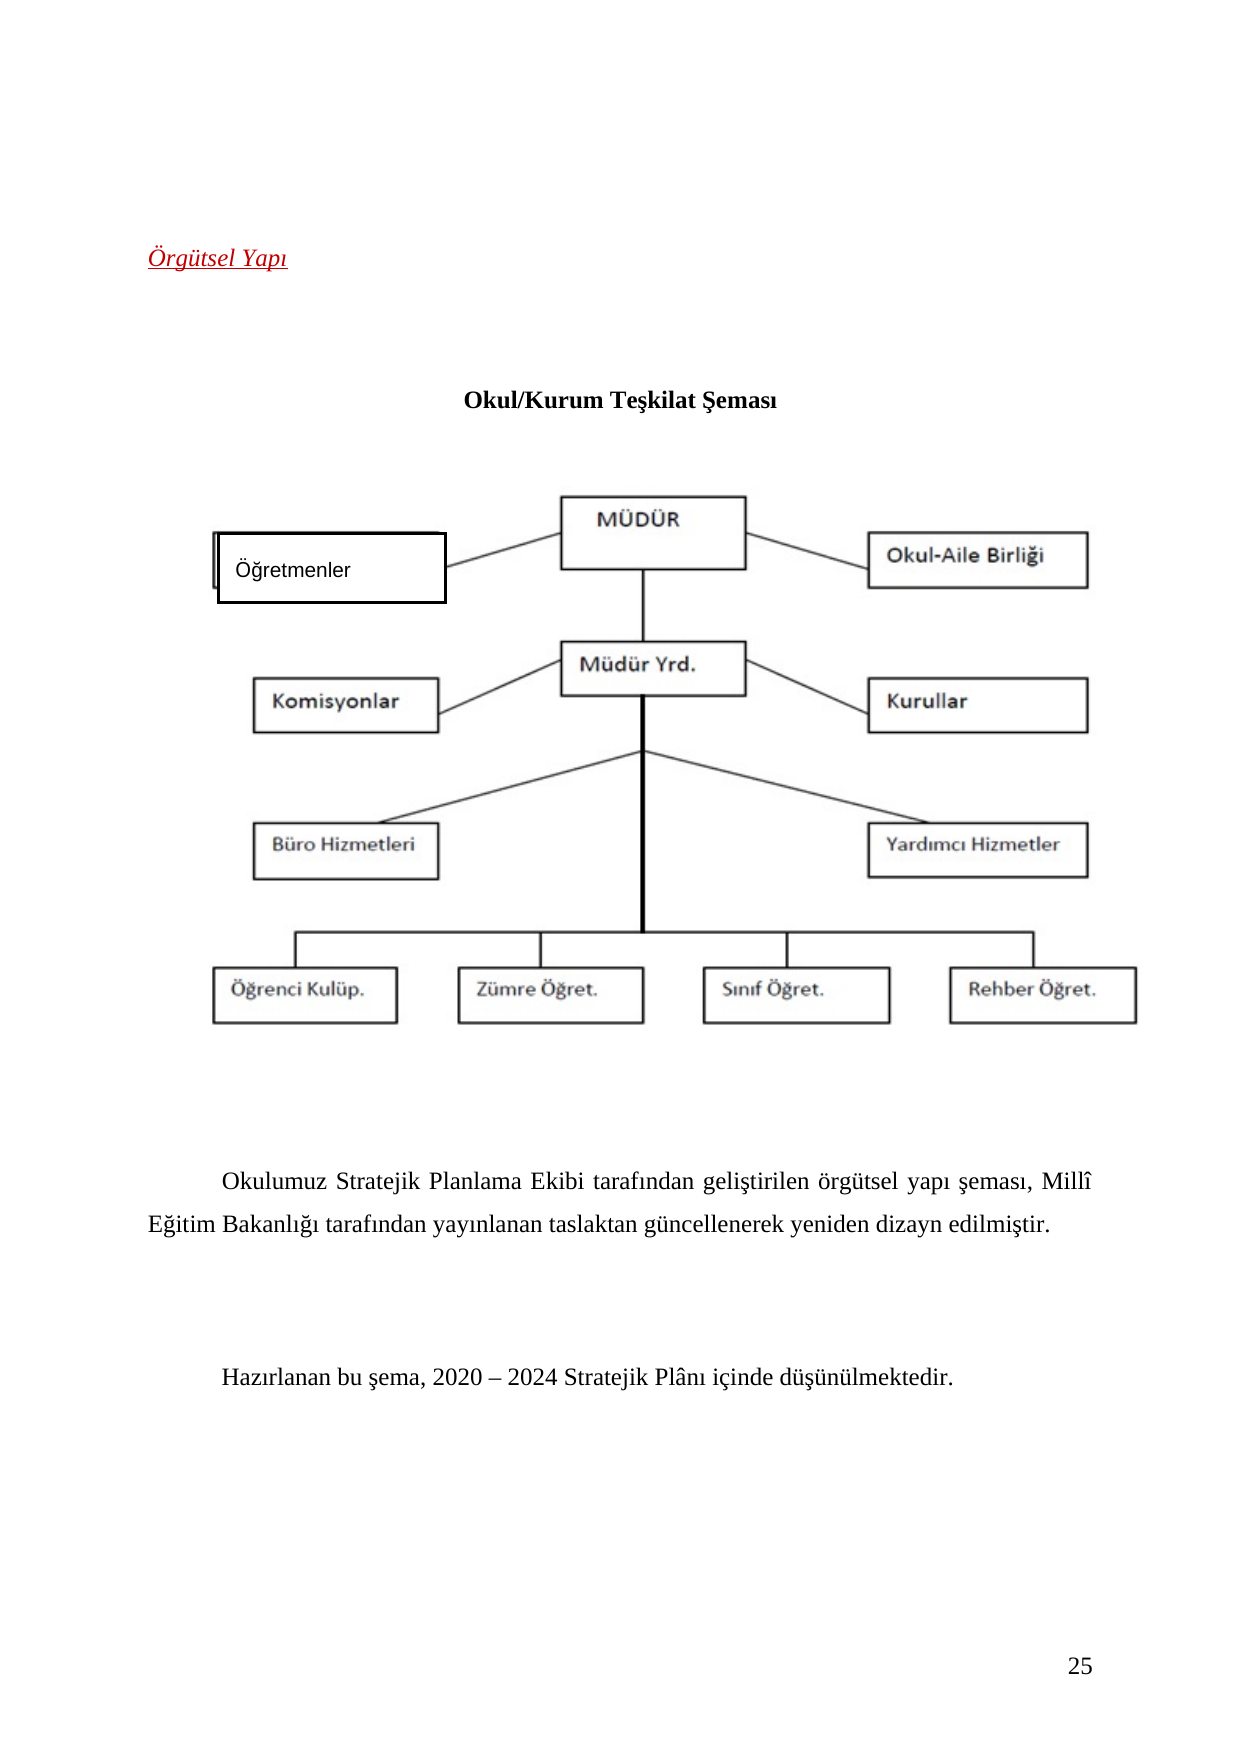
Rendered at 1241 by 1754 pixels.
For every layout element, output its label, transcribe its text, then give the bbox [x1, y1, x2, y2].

text Örgütsel Yapı [148, 156, 1093, 271]
picture [147, 461, 1142, 1042]
text Okul/Kurum Teşkilat Şeması [148, 385, 1093, 414]
text Okulumuz Stratejik Planlama Ekibi tarafından geliştirilen örgütsel yapı şeması, Millî Eğitim Bakanlığı tarafından yayınlanan taslaktan güncellenerek yeniden dizayn edilmiştir. [148, 1166, 1093, 1238]
text Hazırlanan bu şema, 2020 – 2024 Stratejik Plânı içinde düşünülmektedir. [148, 1362, 1093, 1391]
